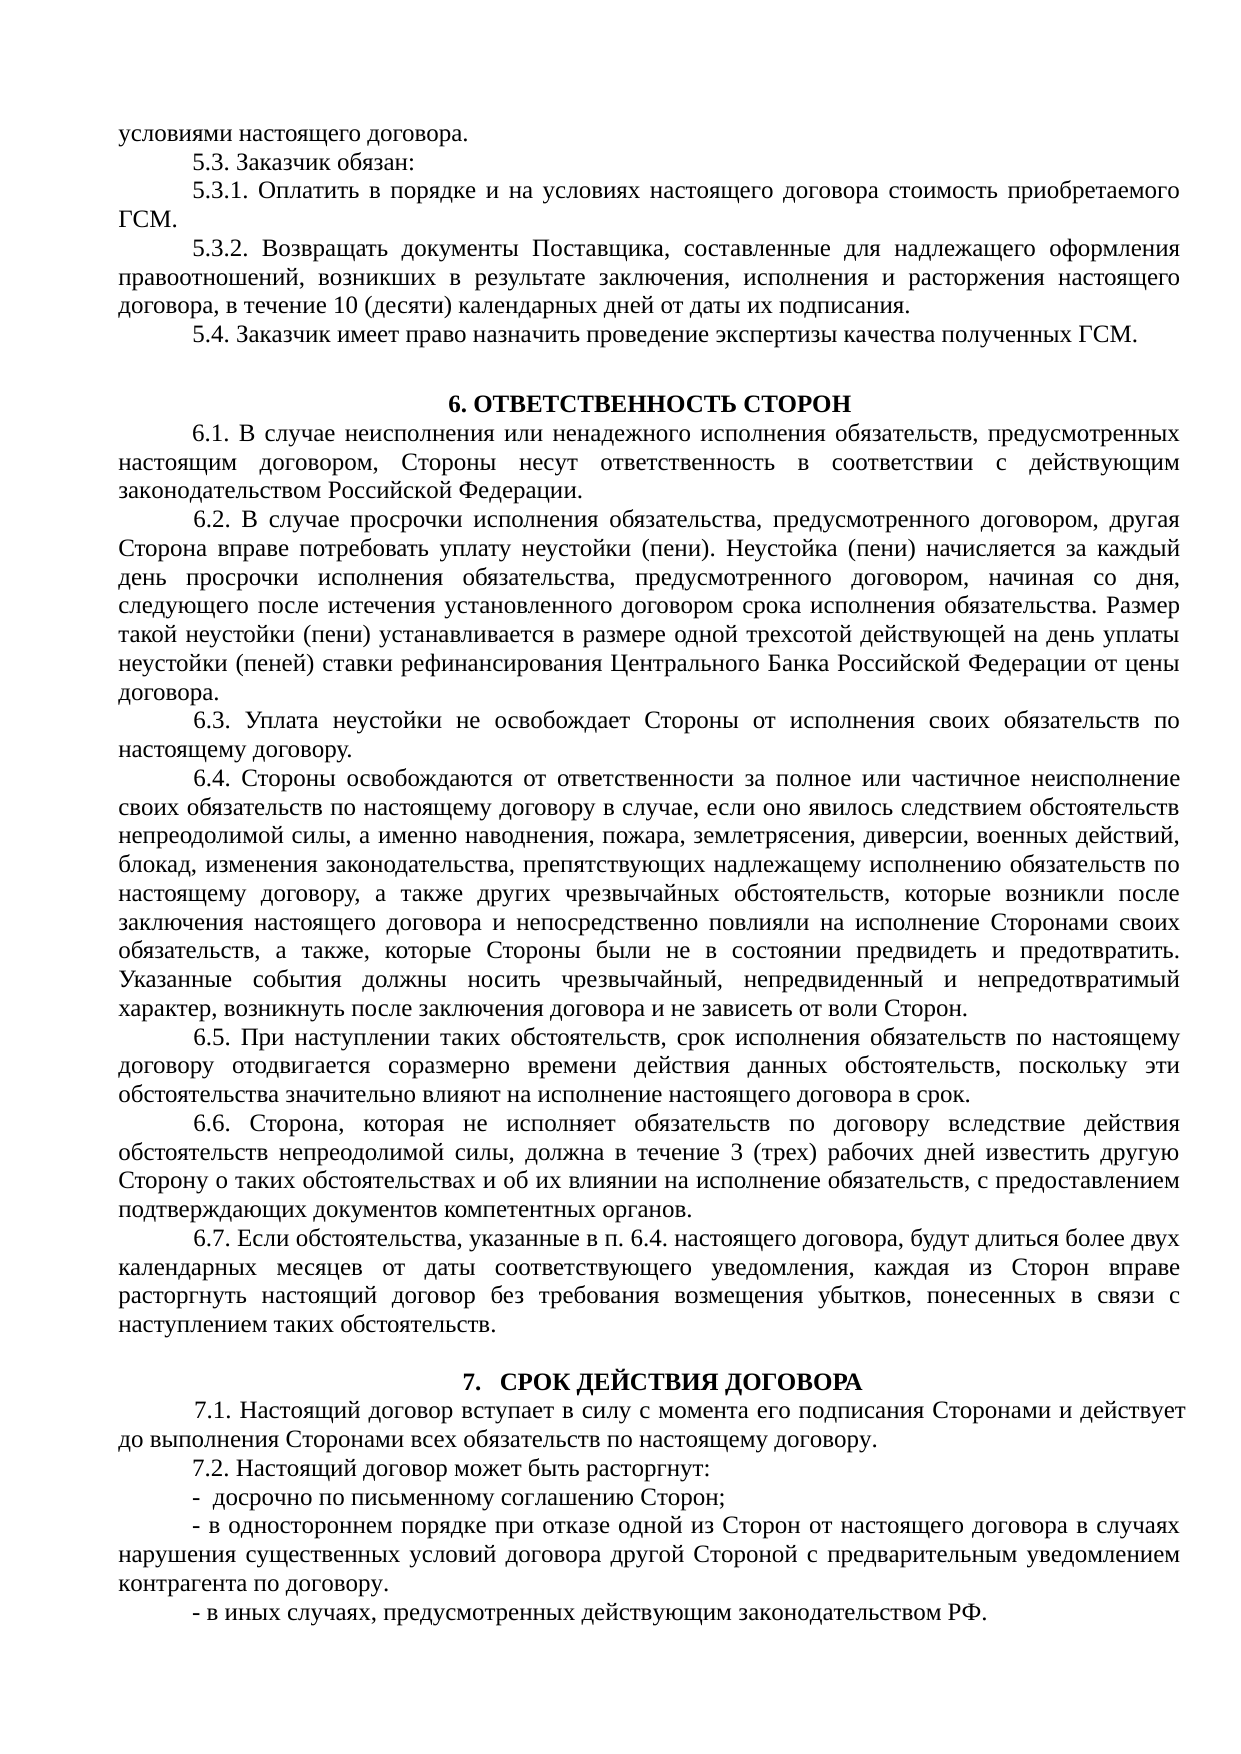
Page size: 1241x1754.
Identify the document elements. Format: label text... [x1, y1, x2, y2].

text 7.1. Настоящий договор вступает в силу с момента его подписания Сторонами и действует до выполнения Сторонами всех обязательств по настоящему договору. [118, 1396, 1187, 1453]
text 6. ОТВЕТСТВЕННОСТЬ СТОРОН [118, 389, 1181, 418]
text 6.3. Уплата неустойки не освобождает Стороны от исполнения своих обязательств по настоящему договору. [118, 706, 1181, 763]
text 5.3.1. Оплатить в порядке и на условиях настоящего договора стоимость приобретаемого ГСМ. [118, 176, 1181, 233]
text 6.4. Стороны освобождаются от ответственности за полное или частичное неисполнение своих обязательств по настоящему договору в случае, если оно явилось следствием обстоятельств непреодолимой силы, а именно наводнения, пожара, землетрясения, диверсии, военных действий, блокад, изменения законодательства, препятствующих надлежащему исполнению обязательств по настоящему договору, а также других чрезвычайных обстоятельств, которые возникли после заключения настоящего договора и непосредственно повлияли на исполнение Сторонами своих обязательств, а также, которые Стороны были не в состоянии предвидеть и предотвратить. Указанные события должны носить чрезвычайный, непредвиденный и непредотвратимый характер, возникнуть после заключения договора и не зависеть от воли Сторон. [118, 763, 1181, 1022]
text 6.1. В случае неисполнения или ненадежного исполнения обязательств, предусмотренных настоящим договором, Стороны несут ответственность в соответствии с действующим законодательством Российской Федерации. [118, 418, 1181, 504]
text 6.2. В случае просрочки исполнения обязательства, предусмотренного договором, другая Сторона вправе потребовать уплату неустойки (пени). Неустойка (пени) начисляется за каждый день просрочки исполнения обязательства, предусмотренного договором, начиная со дня, следующего после истечения установленного договором срока исполнения обязательства. Размер такой неустойки (пени) устанавливается в размере одной трехсотой действующей на день уплаты неустойки (пеней) ставки рефинансирования Центрального Банка Российской Федерации от цены договора. [118, 504, 1181, 706]
text - в иных случаях, предусмотренных действующим законодательством РФ. [118, 1597, 1181, 1626]
text 5.4. Заказчик имеет право назначить проведение экспертизы качества полученных ГСМ. [118, 319, 1181, 348]
text 6.7. Если обстоятельства, указанные в п. 6.4. настоящего договора, будут длиться более двух календарных месяцев от даты соответствующего уведомления, каждая из Сторон вправе расторгнуть настоящий договор без требования возмещения убытков, понесенных в связи с наступлением таких обстоятельств. [118, 1223, 1181, 1338]
text 6.5. При наступлении таких обстоятельств, срок исполнения обязательств по настоящему договору отодвигается соразмерно времени действия данных обстоятельств, поскольку эти обстоятельства значительно влияют на исполнение настоящего договора в срок. [118, 1022, 1181, 1108]
text 7.2. Настоящий договор может быть расторгнут: [118, 1453, 1181, 1482]
text 5.3.2. Возвращать документы Поставщика, составленные для надлежащего оформления правоотношений, возникших в результате заключения, исполнения и расторжения настоящего договора, в течение 10 (десяти) календарных дней от даты их подписания. [118, 233, 1181, 319]
text 5.3. Заказчик обязан: [118, 147, 1181, 176]
text - в одностороннем порядке при отказе одной из Сторон от настоящего договора в случаях нарушения существенных условий договора другой Стороной с предварительным уведомлением контрагента по договору. [118, 1511, 1181, 1597]
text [118, 118, 1181, 147]
list СРОК ДЕЙСТВИЯ ДОГОВОРА [138, 1367, 1187, 1396]
text 6.6. Сторона, которая не исполняет обязательств по договору вследствие действия обстоятельств непреодолимой силы, должна в течение 3 (трех) рабочих дней известить другую Сторону о таких обстоятельствах и об их влиянии на исполнение обязательств, с предоставлением подтверждающих документов компетентных органов. [118, 1108, 1181, 1223]
text - досрочно по письменному соглашению Сторон; [118, 1482, 1181, 1511]
